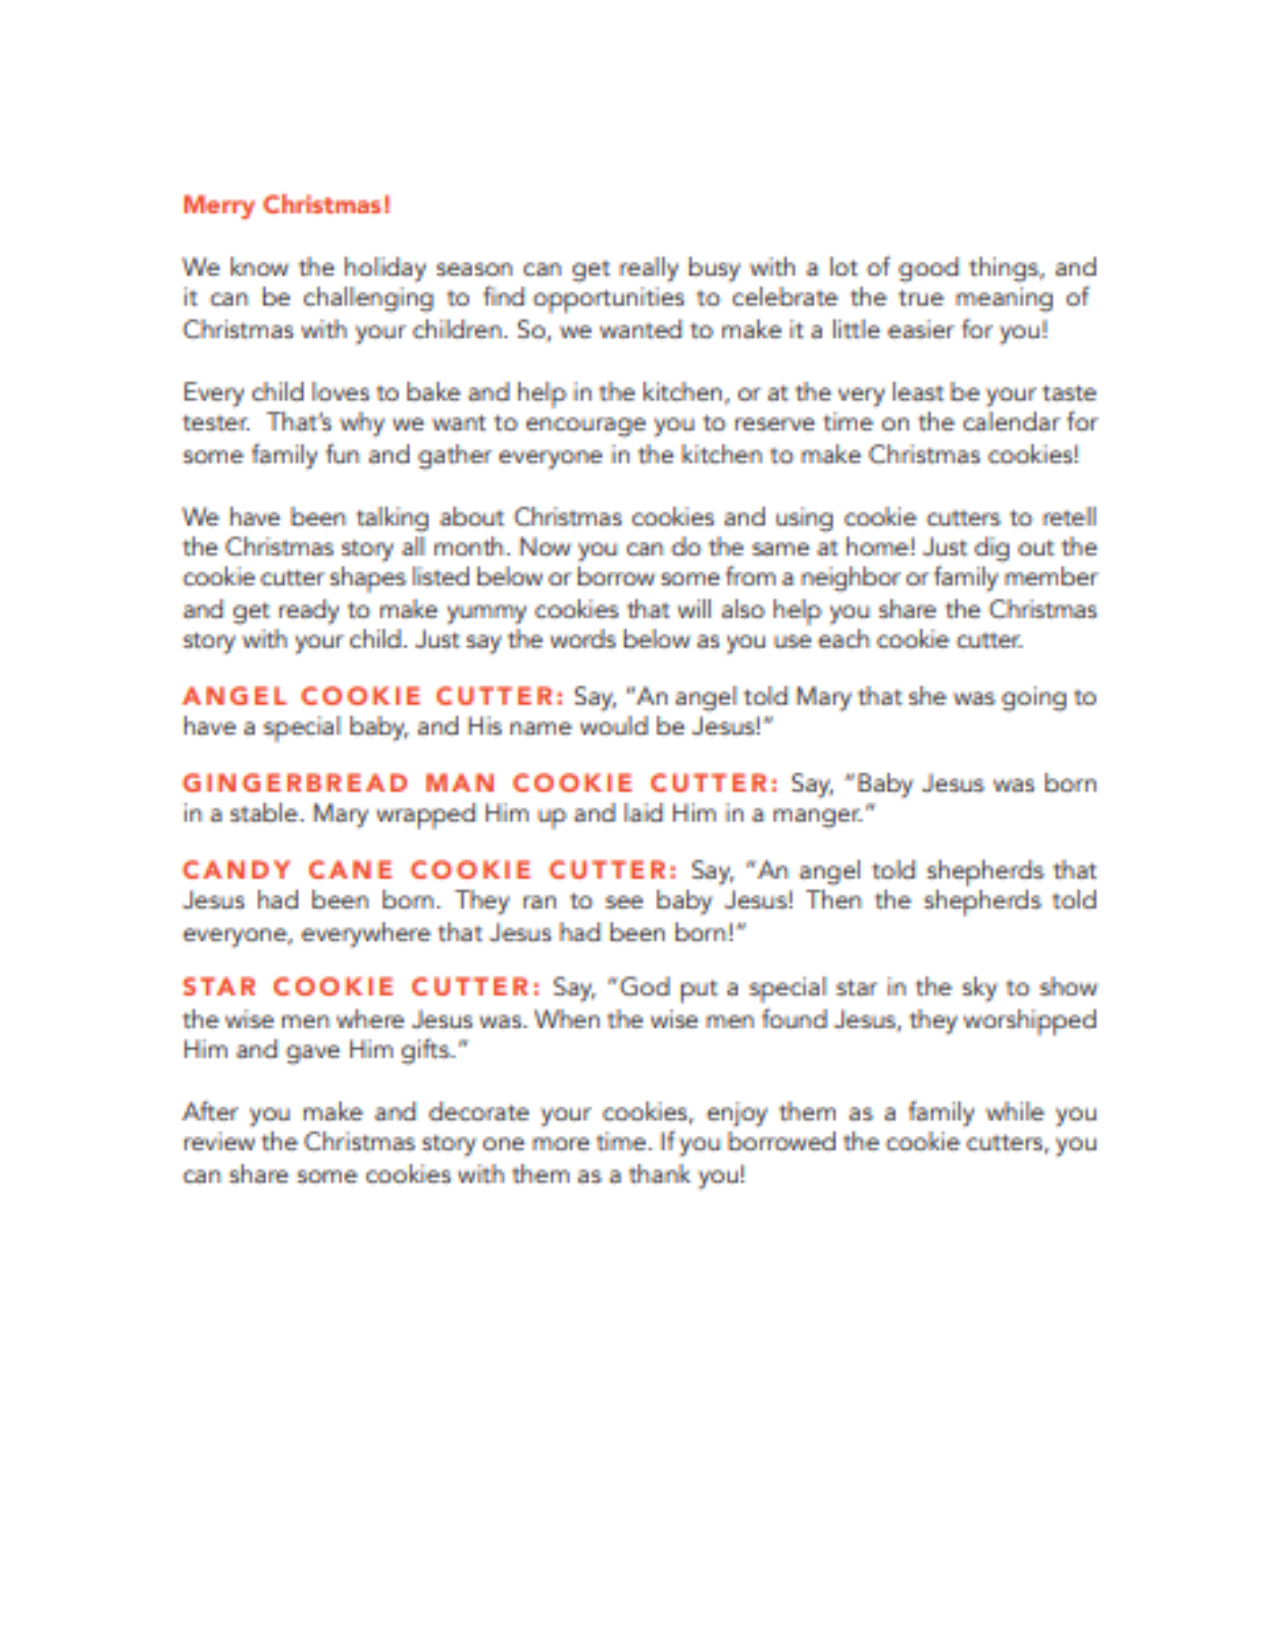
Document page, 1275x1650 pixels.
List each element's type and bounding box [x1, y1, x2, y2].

picture [150, 150, 1157, 1268]
